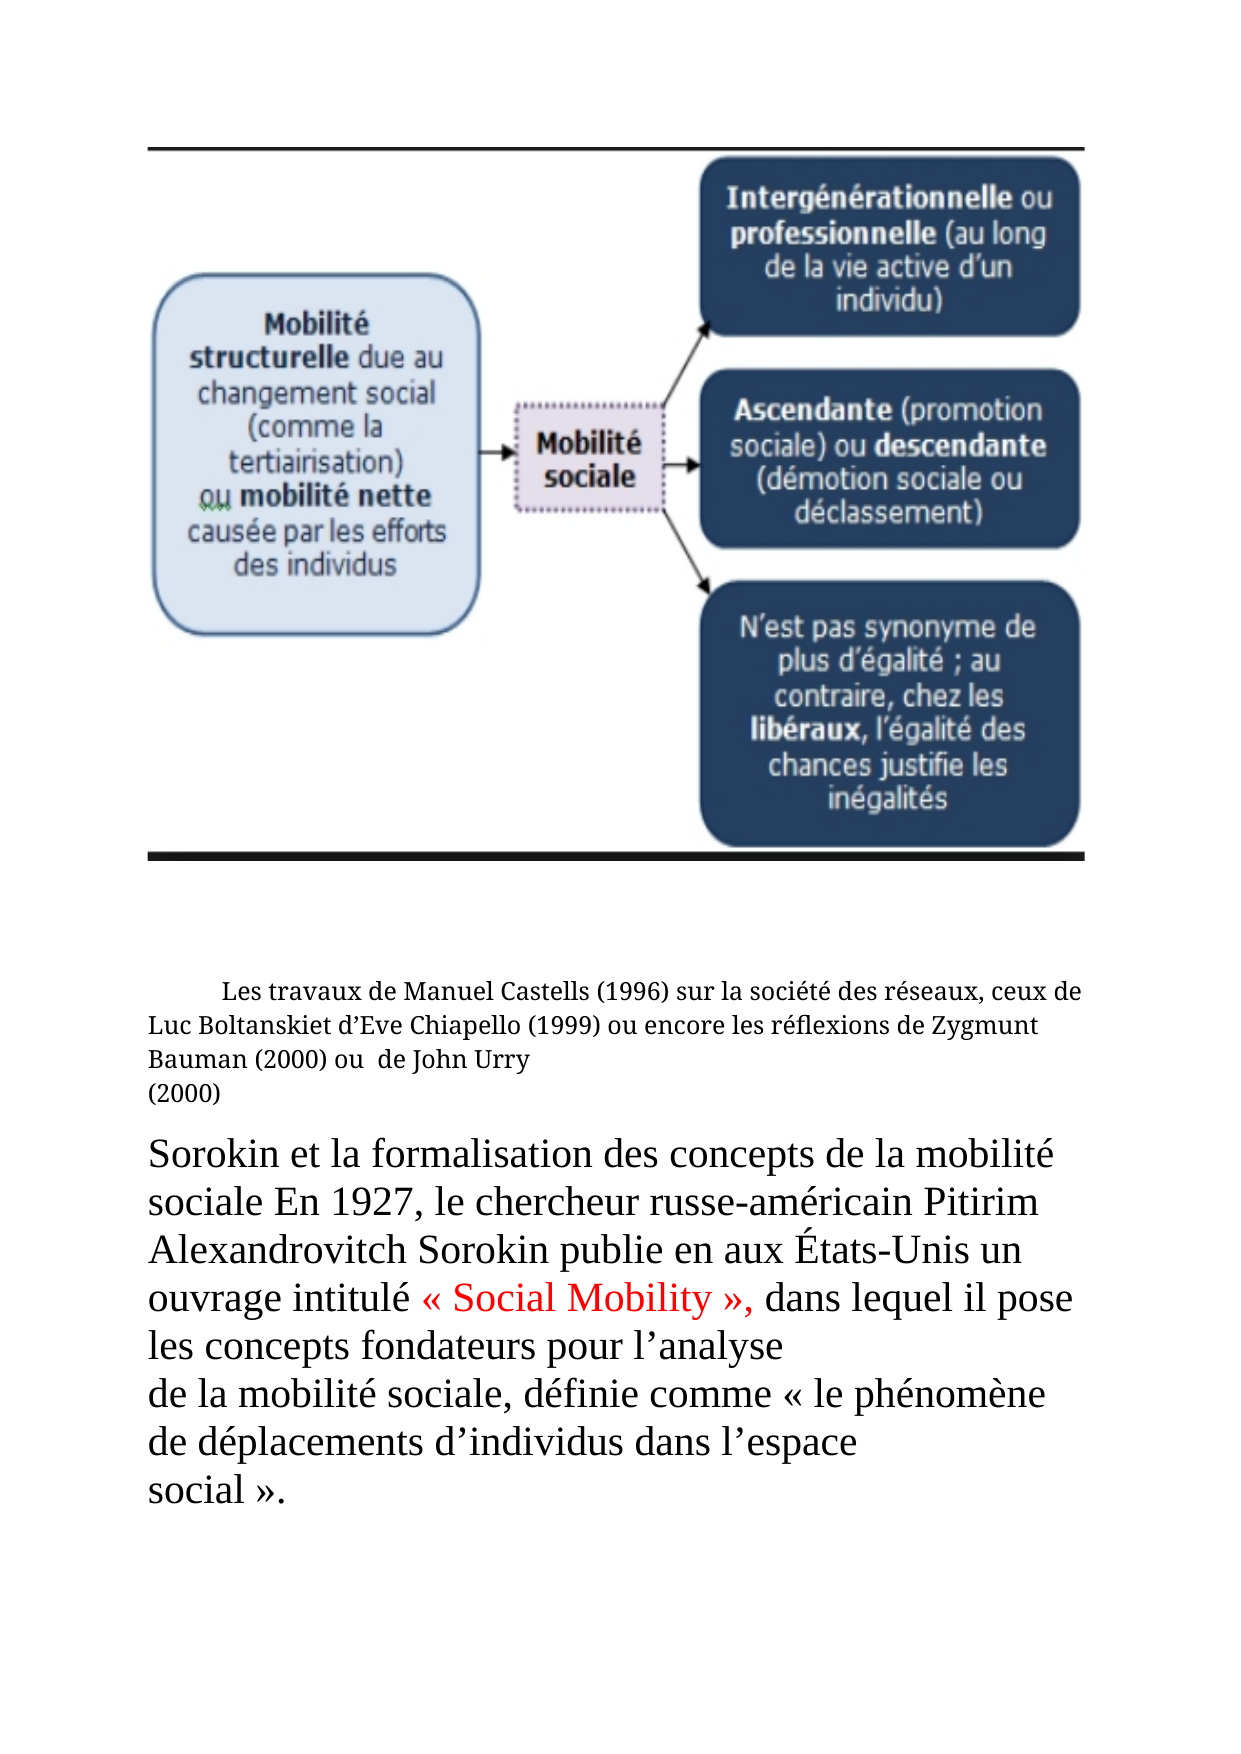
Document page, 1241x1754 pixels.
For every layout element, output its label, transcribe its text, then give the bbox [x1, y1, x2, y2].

text Sorokin et la formalisation des concepts de la mobilité sociale En 1927, le chercheur russe-américain Pitirim Alexandrovitch Sorokin publie en aux États-Unis un ouvrage intitulé « Social Mobility », dans lequel il pose les concepts fondateurs pour l’analyse [148, 1129, 1093, 1368]
text Les travaux de Manuel Castells (1996) sur la société des réseaux, ceux de Luc Boltanskiet d’Eve Chiapello (1999) ou encore les réflexions de Zygmunt Bauman (2000) ou de John Urry [148, 973, 1093, 1075]
text social ». [148, 1464, 1093, 1512]
text de la mobilité sociale, définie comme « le phénomène de déplacements d’individus dans l’espace [148, 1368, 1093, 1464]
picture [147, 147, 1085, 861]
text (2000) [148, 1075, 1093, 1109]
